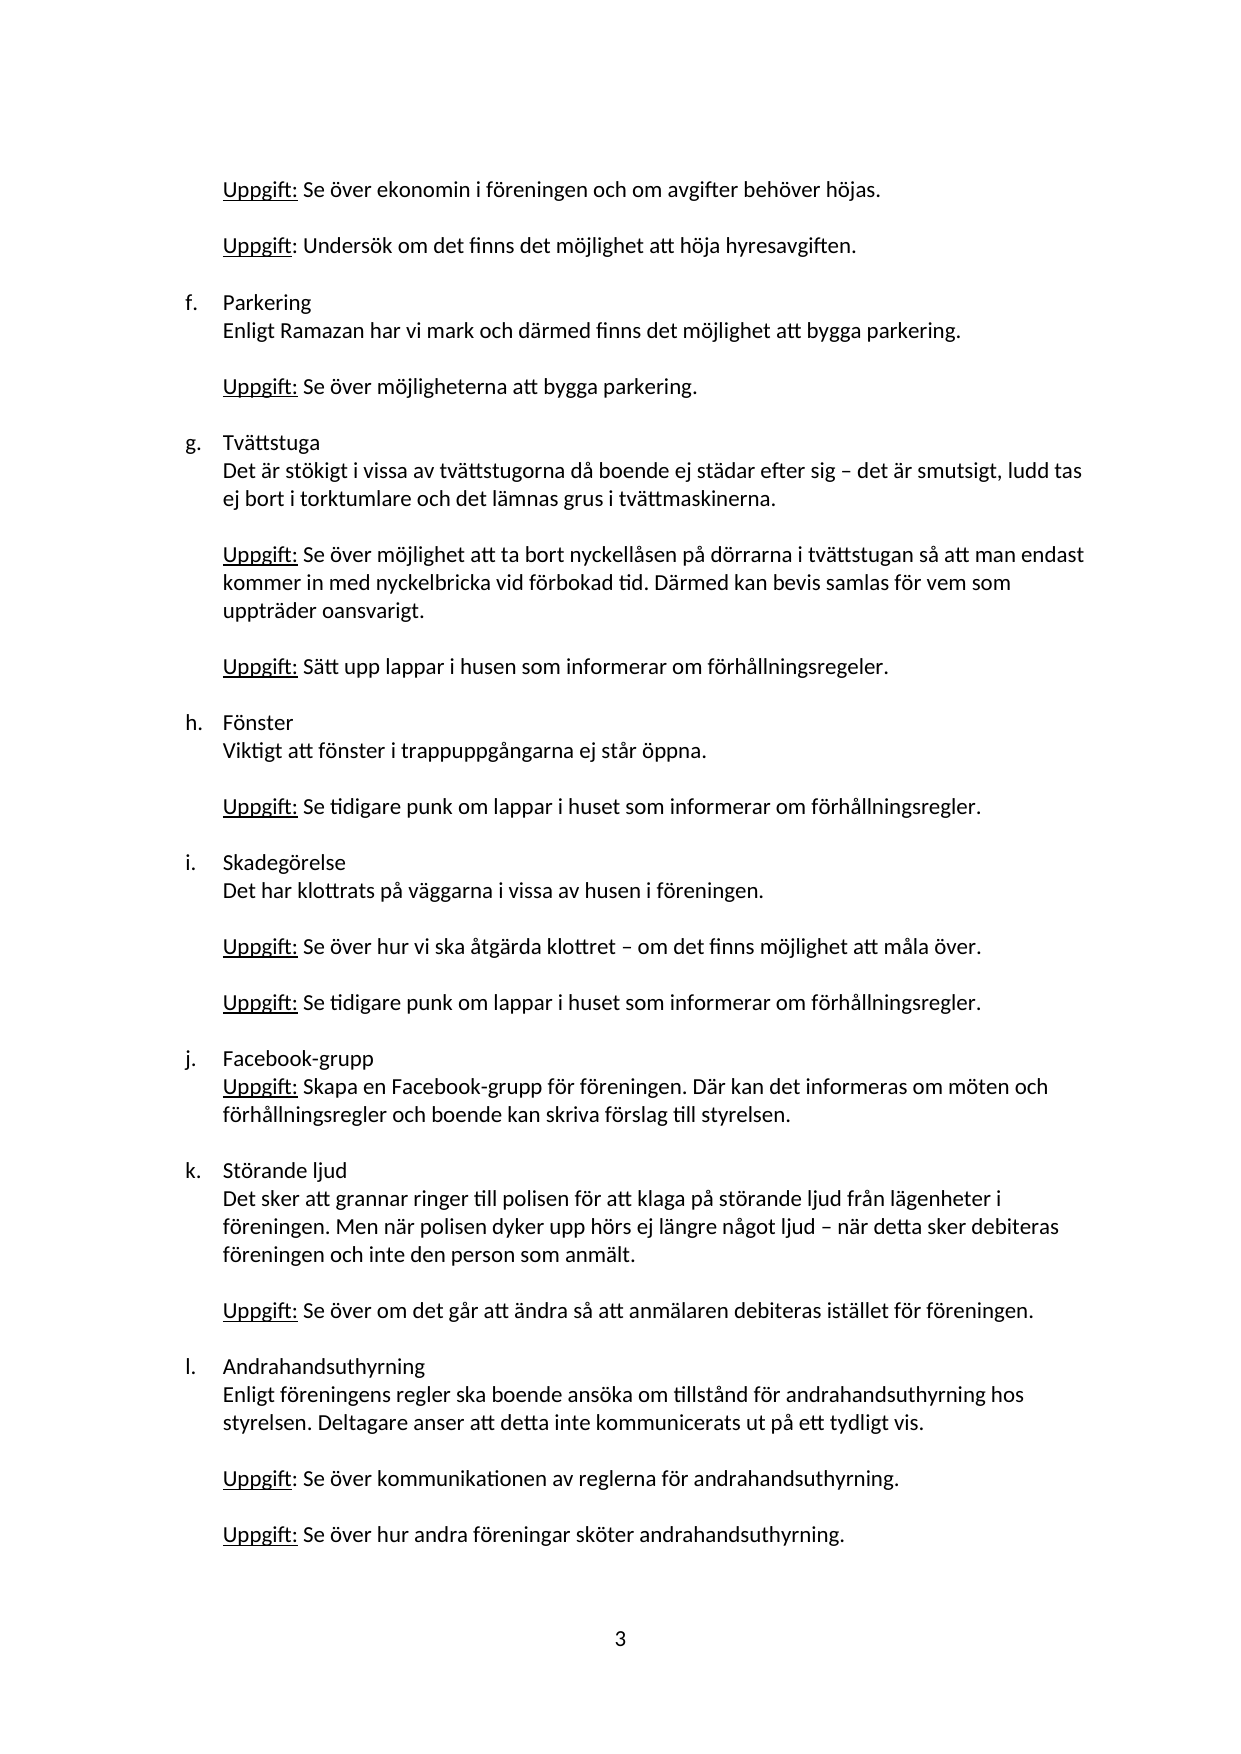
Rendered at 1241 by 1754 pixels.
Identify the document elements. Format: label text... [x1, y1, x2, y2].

list Parkering [185, 288, 1093, 316]
text Uppgift: Se över hur vi ska åtgärda klottret – om det finns möjlighet att måla över. [223, 932, 1093, 960]
text Uppgift: Se över kommunikationen av reglerna för andrahandsuthyrning. [223, 1464, 1093, 1493]
list Skadegörelse [185, 848, 1093, 876]
text Enligt föreningens regler ska boende ansöka om tillstånd för andrahandsuthyrning hos styrelsen. Deltagare anser att detta inte kommunicerats ut på ett tydligt vis. [223, 1381, 1093, 1437]
text Enligt Ramazan har vi mark och därmed finns det möjlighet att bygga parkering. [223, 316, 1093, 344]
text Uppgift: Se över hur andra föreningar sköter andrahandsuthyrning. [223, 1521, 1093, 1549]
list Facebook-grupp [185, 1044, 1093, 1072]
list Störande ljud [185, 1156, 1093, 1184]
text Uppgift: Se över om det går att ändra så att anmälaren debiteras istället för föreningen. [223, 1296, 1093, 1324]
text Uppgift: Sätt upp lappar i husen som informerar om förhållningsregeler. [223, 652, 1093, 680]
text Viktigt att fönster i trappuppgångarna ej står öppna. [223, 736, 1093, 764]
text Det är stökigt i vissa av tvättstugorna då boende ej städar efter sig – det är smutsigt, ludd tas ej bort i torktumlare och det lämnas grus i tvättmaskinerna. [223, 456, 1093, 512]
list Andrahandsuthyrning [185, 1352, 1093, 1381]
list Fönster [185, 708, 1093, 736]
text Uppgift: Skapa en Facebook-grupp för föreningen. Där kan det informeras om möten och förhållningsregler och boende kan skriva förslag till styrelsen. [223, 1072, 1093, 1128]
text Uppgift: Se över ekonomin i föreningen och om avgifter behöver höjas. [223, 176, 1093, 204]
list Tvättstuga [185, 428, 1093, 456]
text Det har klottrats på väggarna i vissa av husen i föreningen. [223, 876, 1093, 904]
text Uppgift: Se över möjligheterna att bygga parkering. [223, 372, 1093, 400]
text Uppgift: Se tidigare punk om lappar i huset som informerar om förhållningsregler. [223, 792, 1093, 820]
text Uppgift: Se över möjlighet att ta bort nyckellåsen på dörrarna i tvättstugan så att man endast kommer in med nyckelbricka vid förbokad tid. Därmed kan bevis samlas för vem som uppträder oansvarigt. [223, 540, 1093, 624]
text Uppgift: Se tidigare punk om lappar i huset som informerar om förhållningsregler. [223, 988, 1093, 1016]
text Det sker att grannar ringer till polisen för att klaga på störande ljud från lägenheter i föreningen. Men när polisen dyker upp hörs ej längre något ljud – när detta sker debiteras föreningen och inte den person som anmält. [223, 1184, 1093, 1268]
text Uppgift: Undersök om det finns det möjlighet att höja hyresavgiften. [223, 232, 1093, 260]
